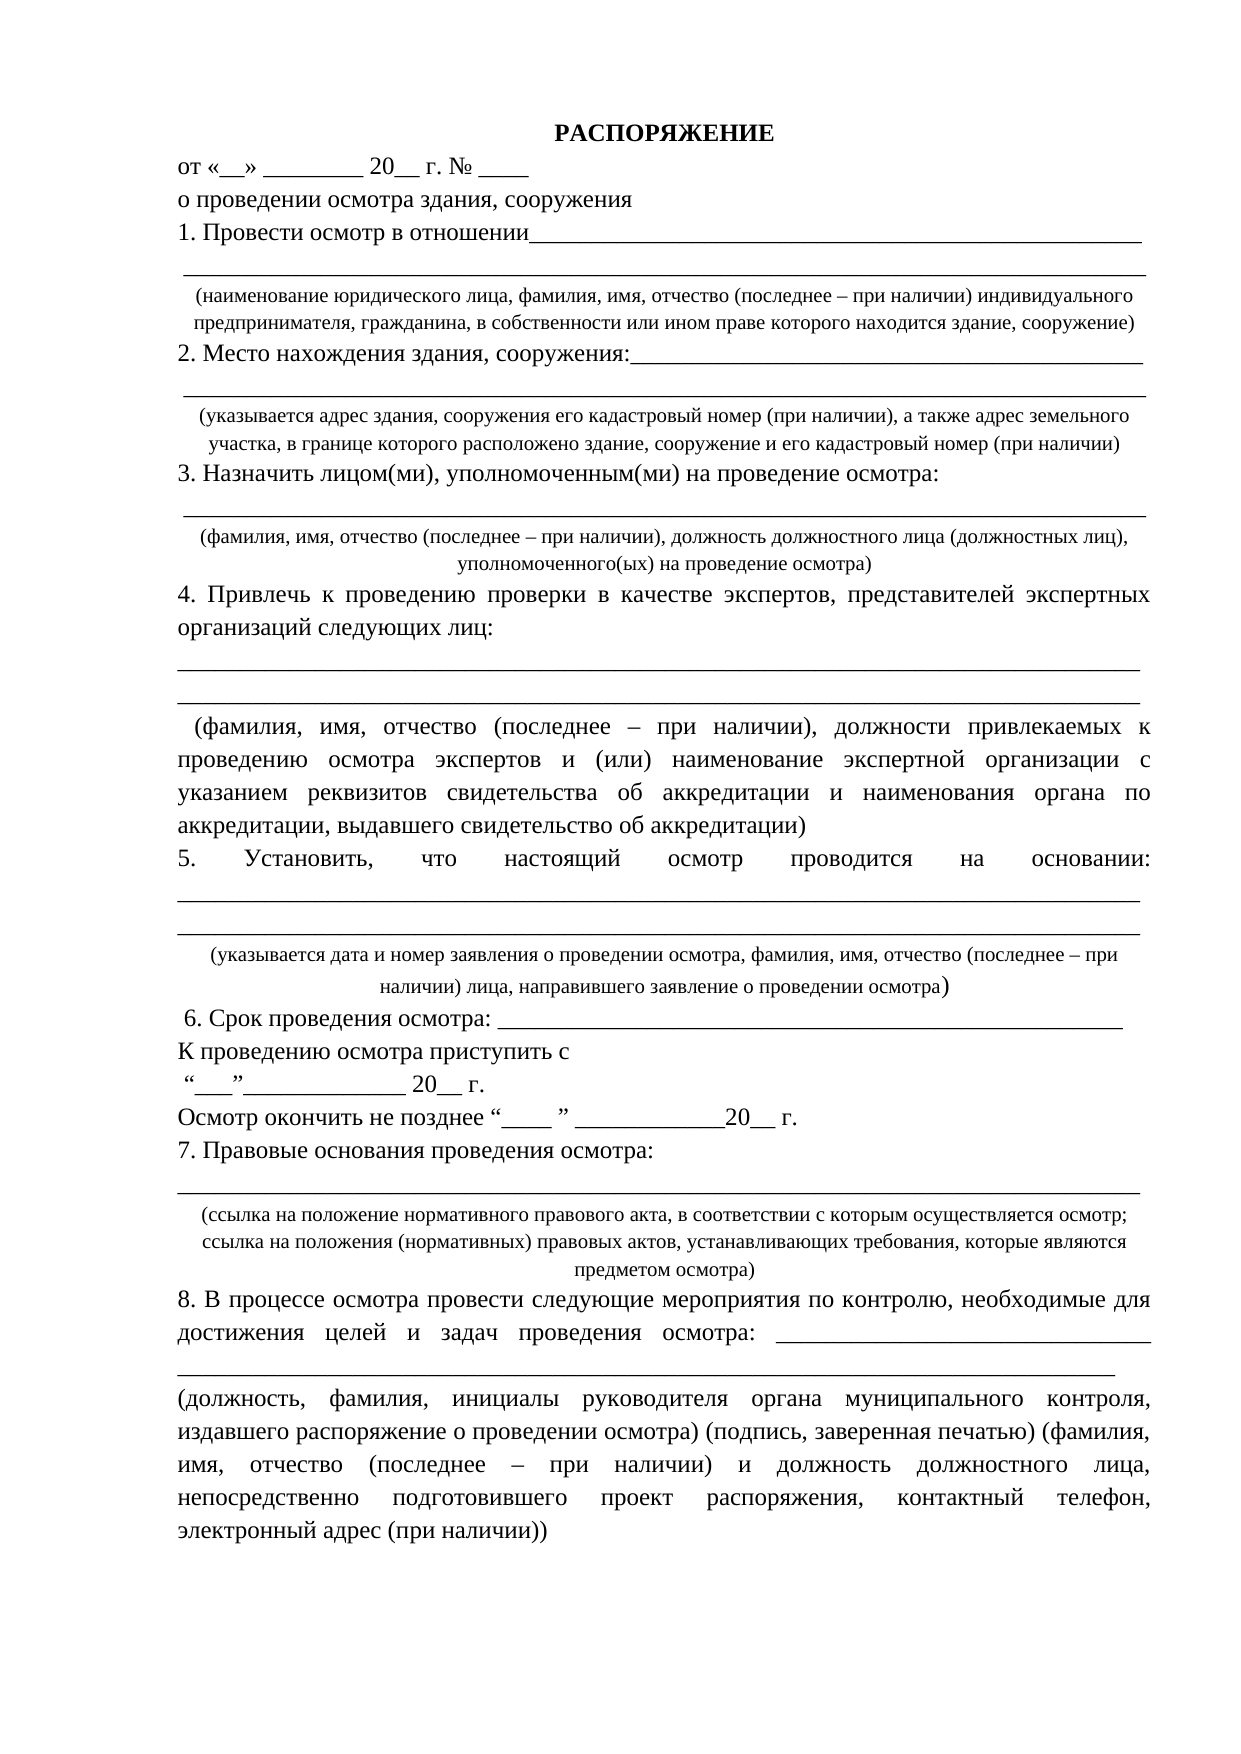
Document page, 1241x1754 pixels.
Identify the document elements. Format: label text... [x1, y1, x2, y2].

text _____________________________________________________________________________ [177, 678, 1152, 707]
text 7. Правовые основания проведения осмотра: [177, 1135, 1152, 1164]
text 6. Срок проведения осмотра: __________________________________________________ [177, 1003, 1152, 1032]
text _____________________________________________________________________________ [177, 1168, 1152, 1197]
text 2. Место нахождения здания, сооружения:_________________________________________ [177, 338, 1152, 366]
text 3. Назначить лицом(ми), уполномоченным(ми) на проведение осмотра: [177, 458, 1152, 487]
text _____________________________________________________________________________ (фамилия, имя, отчество (последнее – при наличии), должность должностного лица (должностных лиц), уполномоченного(ых) на проведение осмотра) [177, 491, 1152, 575]
text _____________________________________________________________________________ (наименование юридического лица, фамилия, имя, отчество (последнее – при наличии) индивидуального предпринимателя, гражданина, в собственности или ином праве которого находится здание, сооружение) [177, 250, 1152, 334]
text Осмотр окончить не позднее “____ ” ____________20__ г. [177, 1102, 1152, 1131]
text _____________________________________________________________________________ [177, 645, 1152, 673]
text 1. Провести осмотр в отношении_________________________________________________ [177, 217, 1152, 246]
text 8. В процессе осмотра провести следующие мероприятия по контролю, необходимые для достижения целей и задач проведения осмотра: ______________________________ ___________________________________________________________________________ (должность, фамилия, инициалы руководителя органа муниципального контроля, издавшего распоряжение о проведении осмотра) (подпись, заверенная печатью) (фамилия, имя, отчество (последнее – при наличии) и должность должностного лица, непосредственно подготовившего проект распоряжения, контактный телефон, электронный адрес (при наличии)) [177, 1284, 1152, 1544]
text (фамилия, имя, отчество (последнее – при наличии), должности привлекаемых к проведению осмотра экспертов и (или) наименование экспертной организации с указанием реквизитов свидетельства об аккредитации и наименования органа по аккредитации, выдавшего свидетельство об аккредитации) [177, 711, 1152, 839]
text “___”_____________ 20__ г. [177, 1069, 1152, 1098]
text _____________________________________________________________________________ (указывается адрес здания, сооружения его кадастровый номер (при наличии), а также адрес земельного участка, в границе которого расположено здание, сооружение и его кадастровый номер (при наличии) [177, 371, 1152, 455]
text (указывается дата и номер заявления о проведении осмотра, фамилия, имя, отчество (последнее – при наличии) лица, направившего заявление о проведении осмотра) [177, 942, 1152, 999]
text от «__» ________ 20__ г. № ____ [177, 151, 1152, 180]
text о проведении осмотра здания, сооружения [177, 184, 1152, 213]
text РАСПОРЯЖЕНИЕ [177, 118, 1152, 147]
text К проведению осмотра приступить с [177, 1036, 1152, 1065]
text 4. Привлечь к проведению проверки в качестве экспертов, представителей экспертных организаций следующих лиц: [177, 579, 1152, 641]
text 5. Установить, что настоящий осмотр проводится на основании: __________________________________________________________________________________________________________________________________________________________ [177, 843, 1152, 938]
text (ссылка на положение нормативного правового акта, в соответствии с которым осуществляется осмотр; ссылка на положения (нормативных) правовых актов, устанавливающих требования, которые являются предметом осмотра) [177, 1201, 1152, 1281]
